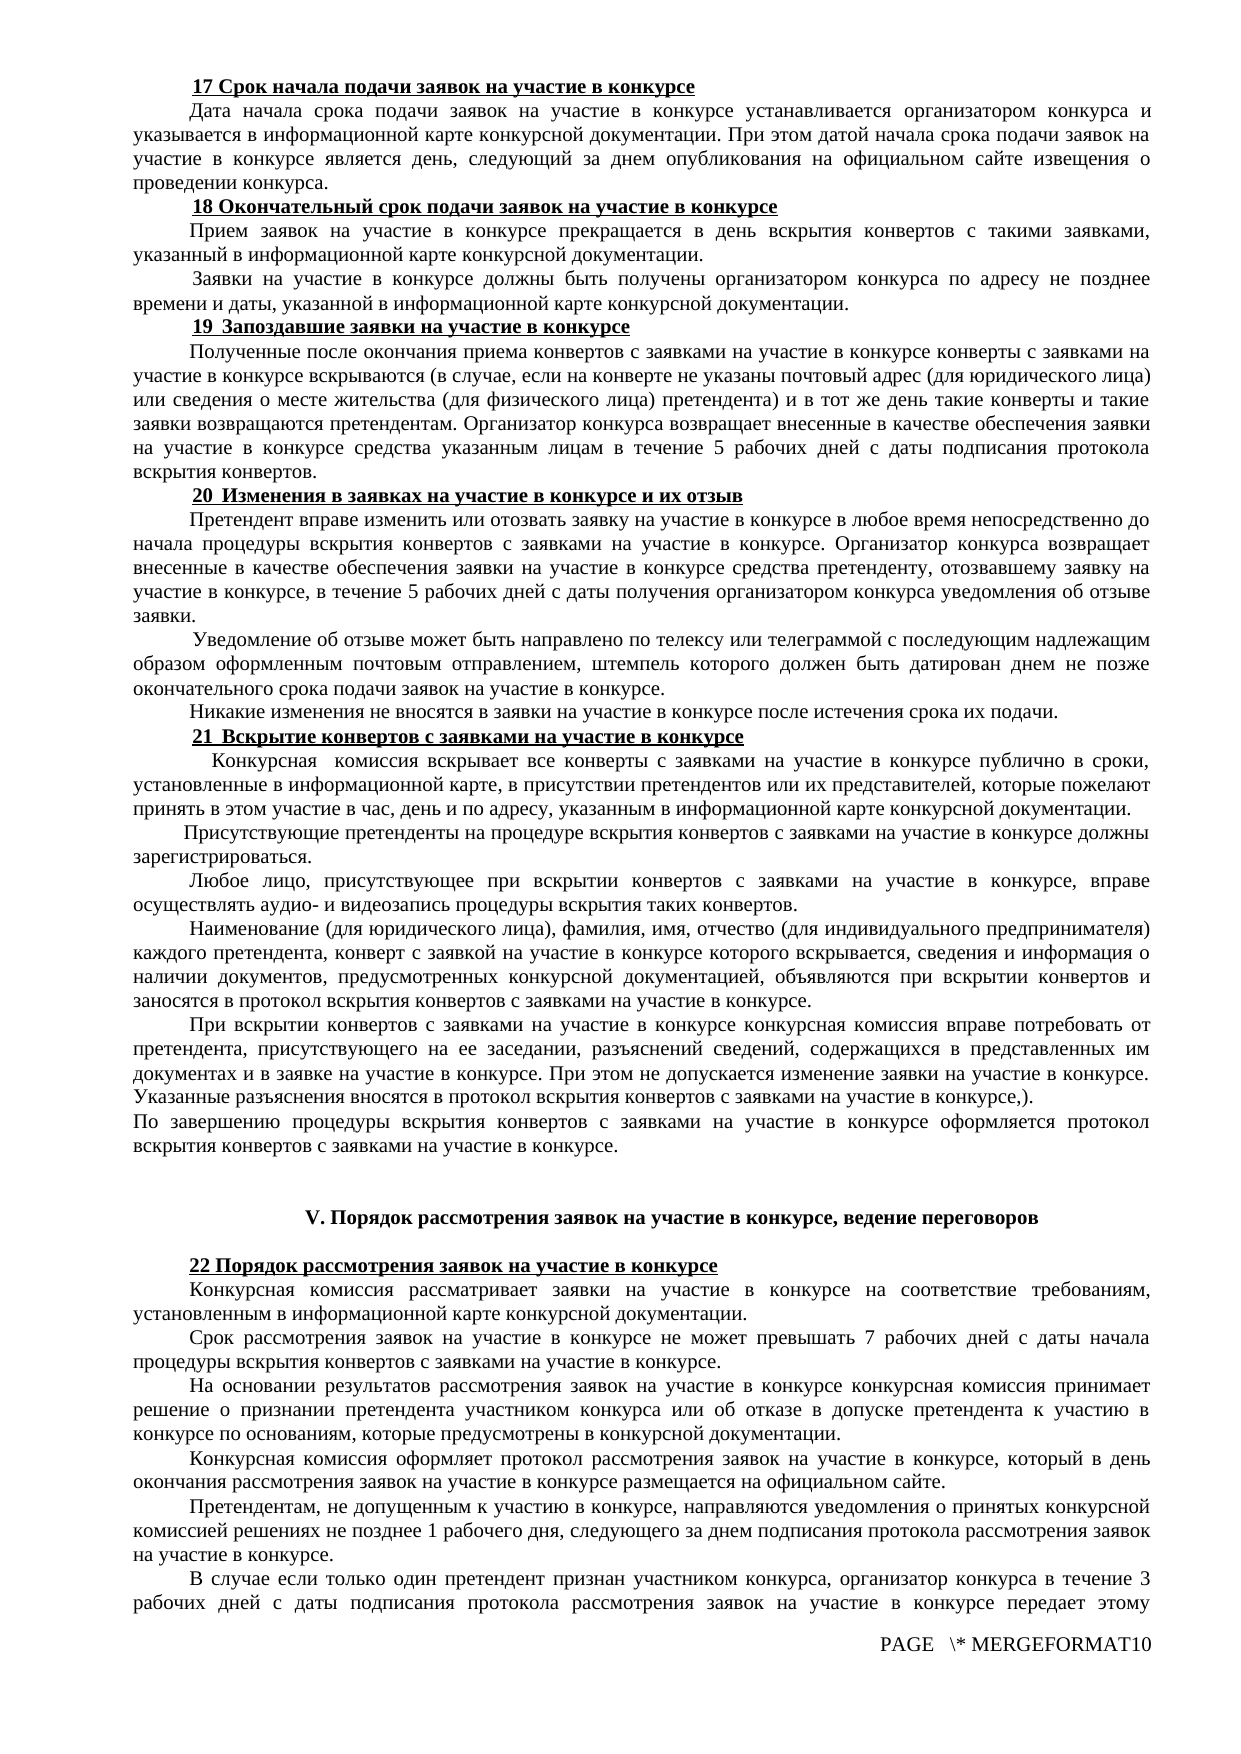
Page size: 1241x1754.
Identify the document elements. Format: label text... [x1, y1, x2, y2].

text Срок рассмотрения заявок на участие в конкурсе не может превышать 7 рабочих дней с даты начала процедуры вскрытия конвертов с заявками на участие в конкурсе. [133, 1325, 1152, 1373]
text Прием заявок на участие в конкурсе прекращается в день вскрытия конвертов с такими заявками, указанный в информационной карте конкурсной документации. [133, 218, 1152, 266]
text 22 Порядок рассмотрения заявок на участие в конкурсе [133, 1253, 1152, 1277]
subtitle 18 Окончательный срок подачи заявок на участие в конкурсе [133, 194, 1152, 218]
text Любое лицо, присутствующее при вскрытии конвертов с заявками на участие в конкурсе, вправе осуществлять аудио- и видеозапись процедуры вскрытия таких конвертов. [133, 868, 1152, 916]
text Никакие изменения не вносятся в заявки на участие в конкурсе после истечения срока их подачи. [133, 699, 1152, 723]
text На основании результатов рассмотрения заявок на участие в конкурсе конкурсная комиссия принимает решение о признании претендента участником конкурса или об отказе в допуске претендента к участию в конкурсе по основаниям, которые предусмотрены в конкурсной документации. [133, 1373, 1152, 1445]
text Претендентам, не допущенным к участию в конкурсе, направляются уведомления о принятых конкурсной комиссией решениях не позднее 1 рабочего дня, следующего за днем подписания протокола рассмотрения заявок на участие в конкурсе. [133, 1493, 1152, 1566]
subtitle 20 Изменения в заявках на участие в конкурсе и их отзыв [133, 483, 1152, 507]
text Конкурсная комиссия вскрывает все конверты с заявками на участие в конкурсе публично в сроки, установленные в информационной карте, в присутствии претендентов или их представителей, которые пожелают принять в этом участие в час, день и по адресу, указанным в информационной карте конкурсной документации. [133, 748, 1152, 820]
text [133, 1566, 1152, 1614]
list Уведомление об отзыве может быть направлено по телексу или телеграммой с последующим надлежащим образом оформленным почтовым отправлением, штемпель которого должен быть датирован днем не позже окончательного срока подачи заявок на участие в конкурсе. [133, 627, 1152, 699]
subtitle 21 Вскрытие конвертов с заявками на участие в конкурсе [133, 723, 1152, 748]
subtitle 19 Запоздавшие заявки на участие в конкурсе [133, 314, 1152, 338]
text Присутствующие претенденты на процедуре вскрытия конвертов с заявками на участие в конкурсе должны зарегистрироваться. [133, 820, 1152, 868]
text По завершению процедуры вскрытия конвертов с заявками на участие в конкурсе оформляется протокол вскрытия конвертов с заявками на участие в конкурсе. [133, 1108, 1152, 1157]
text Претендент вправе изменить или отозвать заявку на участие в конкурсе в любое время непосредственно до начала процедуры вскрытия конвертов с заявками на участие в конкурсе. Организатор конкурса возвращает внесенные в качестве обеспечения заявки на участие в конкурсе средства претенденту, отозвавшему заявку на участие в конкурсе, в течение 5 рабочих дней с даты получения организатором конкурса уведомления об отзыве заявки. [133, 507, 1152, 627]
text Дата начала срока подачи заявок на участие в конкурсе устанавливается организатором конкурса и указывается в информационной карте конкурсной документации. При этом датой начала срока подачи заявок на участие в конкурсе является день, следующий за днем опубликования на официальном сайте извещения о проведении конкурса. [133, 98, 1152, 194]
text Наименование (для юридического лица), фамилия, имя, отчество (для индивидуального предпринимателя) каждого претендента, конверт с заявкой на участие в конкурсе которого вскрывается, сведения и информация о наличии документов, предусмотренных конкурсной документацией, объявляются при вскрытии конвертов и заносятся в протокол вскрытия конвертов с заявками на участие в конкурсе. [133, 916, 1152, 1012]
text Полученные после окончания приема конвертов с заявками на участие в конкурсе конверты с заявками на участие в конкурсе вскрываются (в случае, если на конверте не указаны почтовый адрес (для юридического лица) или сведения о месте жительства (для физического лица) претендента) и в тот же день такие конверты и такие заявки возвращаются претендентам. Организатор конкурса возвращает внесенные в качестве обеспечения заявки на участие в конкурсе средства указанным лицам в течение 5 рабочих дней с даты подписания протокола вскрытия конвертов. [133, 338, 1152, 483]
subtitle 17 Срок начала подачи заявок на участие в конкурсе [133, 74, 1152, 98]
text Конкурсная комиссия рассматривает заявки на участие в конкурсе на соответствие требованиям, установленным в информационной карте конкурсной документации. [133, 1277, 1152, 1325]
list Заявки на участие в конкурсе должны быть получены организатором конкурса по адресу не позднее времени и даты, указанной в информационной карте конкурсной документации. [133, 266, 1152, 314]
text Конкурсная комиссия оформляет протокол рассмотрения заявок на участие в конкурсе, который в день окончания рассмотрения заявок на участие в конкурсе размещается на официальном сайте. [133, 1445, 1152, 1493]
text При вскрытии конвертов с заявками на участие в конкурсе конкурсная комиссия вправе потребовать от претендента, присутствующего на ее заседании, разъяснений сведений, содержащихся в представленных им документах и в заявке на участие в конкурсе. При этом не допускается изменение заявки на участие в конкурсе. Указанные разъяснения вносятся в протокол вскрытия конвертов с заявками на участие в конкурсе,). [133, 1012, 1152, 1108]
subtitle V. Порядок рассмотрения заявок на участие в конкурсе, ведение переговоров [133, 1205, 1152, 1229]
